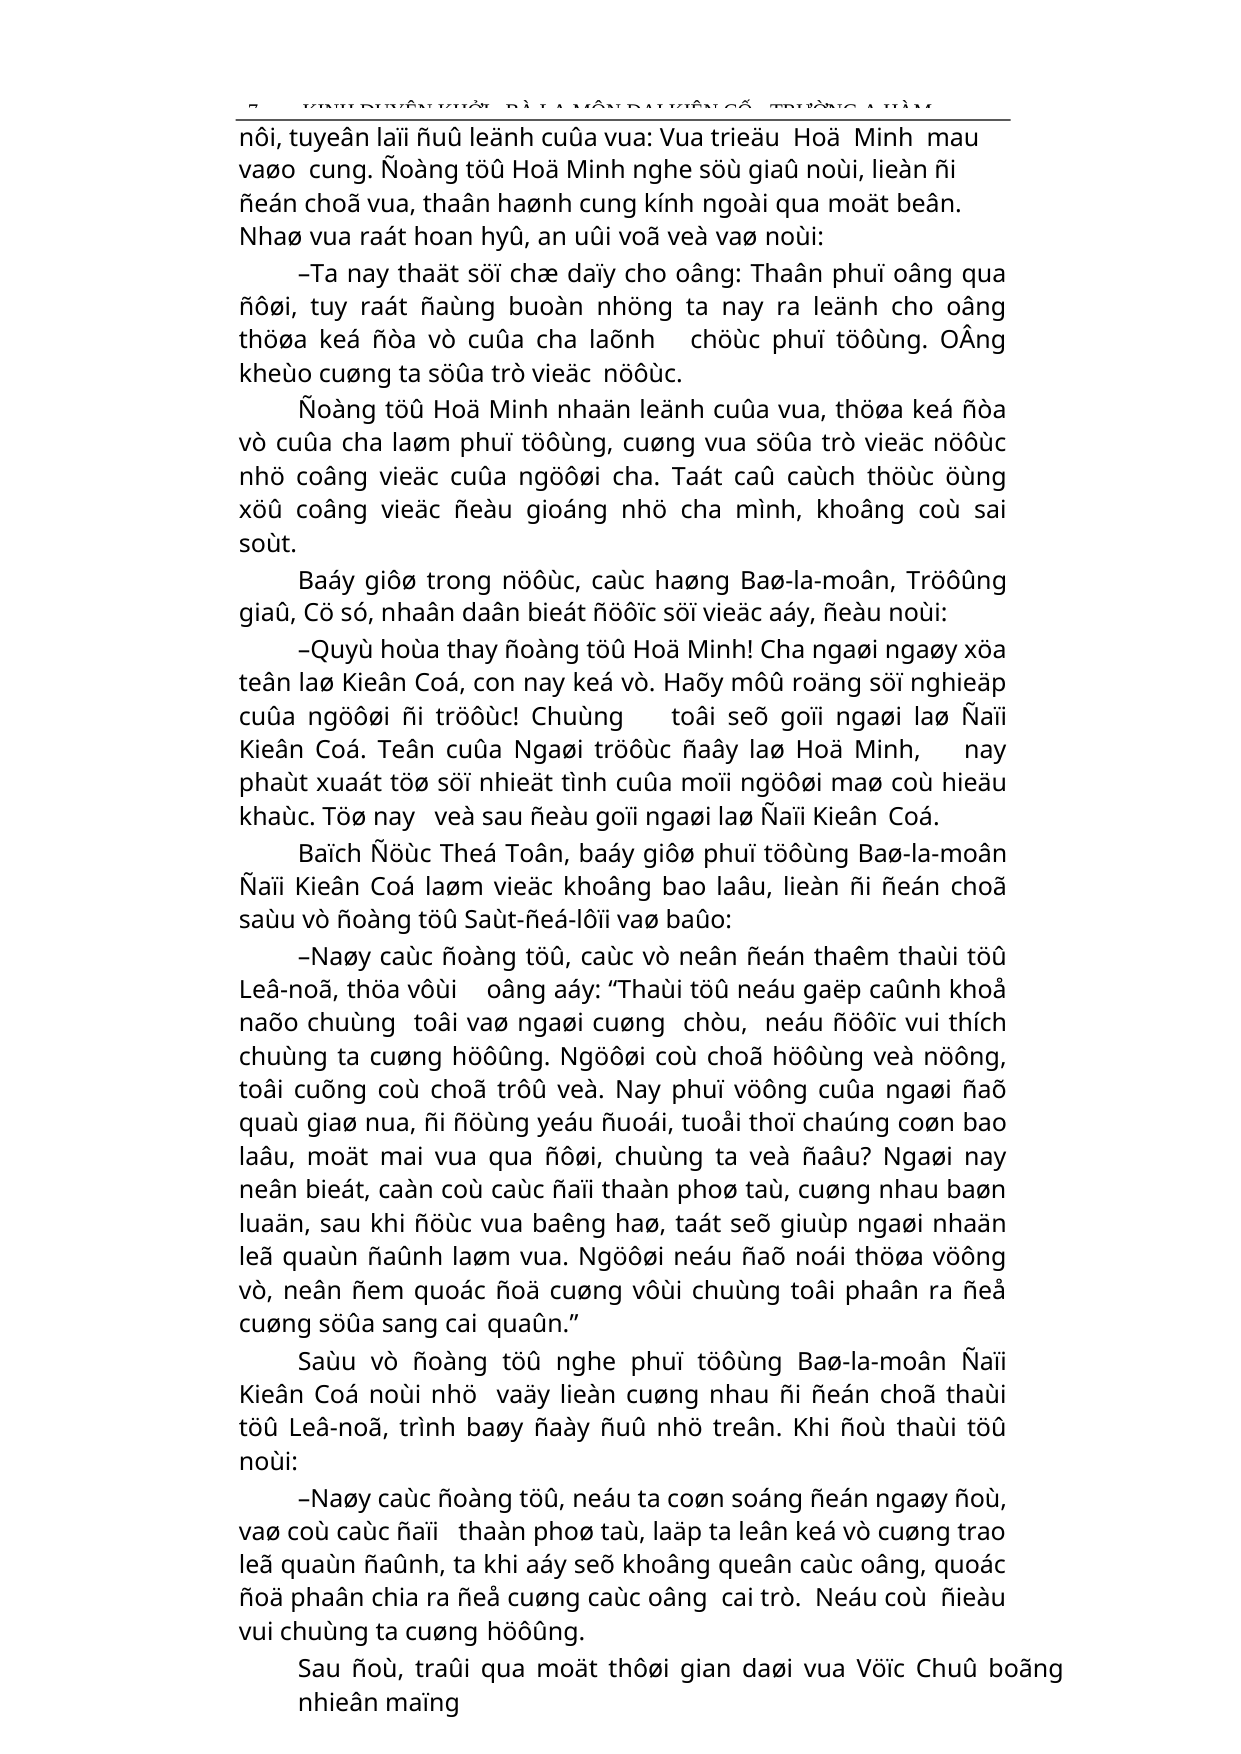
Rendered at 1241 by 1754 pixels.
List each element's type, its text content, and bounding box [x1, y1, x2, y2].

text Ñoàng töû Hoä Minh nhaän leänh cuûa vua, thöøa keá ñòa vò cuûa cha laøm phuï töôùng, cuøng vua söûa trò vieäc nöôùc nhö coâng vieäc cuûa ngöôøi cha. Taát caû caùch thöùc öùng xöû coâng vieäc ñeàu gioáng nhö cha mình, khoâng coù sai soùt. [239, 392, 1008, 559]
text Baáy giôø trong nöôùc, caùc haøng Baø-la-moân, Tröôûng giaû, Cö só, nhaân daân bieát ñöôïc söï vieäc aáy, ñeàu noùi: [239, 562, 1008, 629]
text nôi, tuyeân laïi ñuû leänh cuûa vua: Vua trieäu Hoä Minh mau vaøo cung. Ñoàng töû Hoä Minh nghe söù giaû noùi, lieàn ñi ñeán choã vua, thaân haønh cung kính ngoài qua moät beân. Nhaø vua raát hoan hyû, an uûi voã veà vaø noùi: [239, 119, 1000, 253]
text –Quyù hoùa thay ñoàng töû Hoä Minh! Cha ngaøi ngaøy xöa teân laø Kieân Coá, con nay keá vò. Haõy môû roäng söï nghieäp cuûa ngöôøi ñi tröôùc! Chuùng toâi seõ goïi ngaøi laø Ñaïi Kieân Coá. Teân cuûa Ngaøi tröôùc ñaây laø Hoä Minh, nay phaùt xuaát töø söï nhieät tình cuûa moïi ngöôøi maø coù hieäu khaùc. Töø nay veà sau ñeàu goïi ngaøi laø Ñaïi Kieân Coá. [239, 632, 1008, 832]
text Saùu vò ñoàng töû nghe phuï töôùng Baø-la-moân Ñaïi Kieân Coá noùi nhö vaäy lieàn cuøng nhau ñi ñeán choã thaùi töû Leâ-noã, trình baøy ñaày ñuû nhö treân. Khi ñoù thaùi töû noùi: [239, 1344, 1008, 1477]
text –Naøy caùc ñoàng töû, caùc vò neân ñeán thaêm thaùi töû Leâ-noã, thöa vôùi oâng aáy: “Thaùi töû neáu gaëp caûnh khoå naõo chuùng toâi vaø ngaøi cuøng chòu, neáu ñöôïc vui thích chuùng ta cuøng höôûng. Ngöôøi coù choã höôùng veà nöông, toâi cuõng coù choã trôû veà. Nay phuï vöông cuûa ngaøi ñaõ quaù giaø nua, ñi ñöùng yeáu ñuoái, tuoåi thoï chaúng coøn bao laâu, moät mai vua qua ñôøi, chuùng ta veà ñaâu? Ngaøi nay neân bieát, caàn coù caùc ñaïi thaàn phoø taù, cuøng nhau baøn luaän, sau khi ñöùc vua baêng haø, taát seõ giuùp ngaøi nhaän leã quaùn ñaûnh laøm vua. Ngöôøi neáu ñaõ noái thöøa vöông vò, neân ñem quoác ñoä cuøng vôùi chuùng toâi phaân ra ñeå cuøng söûa sang cai quaûn.” [239, 939, 1008, 1340]
text Sau ñoù, traûi qua moät thôøi gian daøi vua Vöïc Chuû boãng nhieân maïng [298, 1650, 1065, 1718]
text –Ta nay thaät söï chæ daïy cho oâng: Thaân phuï oâng qua ñôøi, tuy raát ñaùng buoàn nhöng ta nay ra leänh cho oâng thöøa keá ñòa vò cuûa cha laõnh chöùc phuï töôùng. OÂng kheùo cuøng ta söûa trò vieäc nöôùc. [239, 256, 1008, 389]
text –Naøy caùc ñoàng töû, neáu ta coøn soáng ñeán ngaøy ñoù, vaø coù caùc ñaïi thaàn phoø taù, laäp ta leân keá vò cuøng trao leã quaùn ñaûnh, ta khi aáy seõ khoâng queân caùc oâng, quoác ñoä phaân chia ra ñeå cuøng caùc oâng cai trò. Neáu coù ñieàu vui chuùng ta cuøng höôûng. [239, 1480, 1008, 1647]
text Baïch Ñöùc Theá Toân, baáy giôø phuï töôùng Baø-la-moân Ñaïi Kieân Coá laøm vieäc khoâng bao laâu, lieàn ñi ñeán choã saùu vò ñoàng töû Saùt-ñeá-lôïi vaø baûo: [239, 836, 1008, 936]
